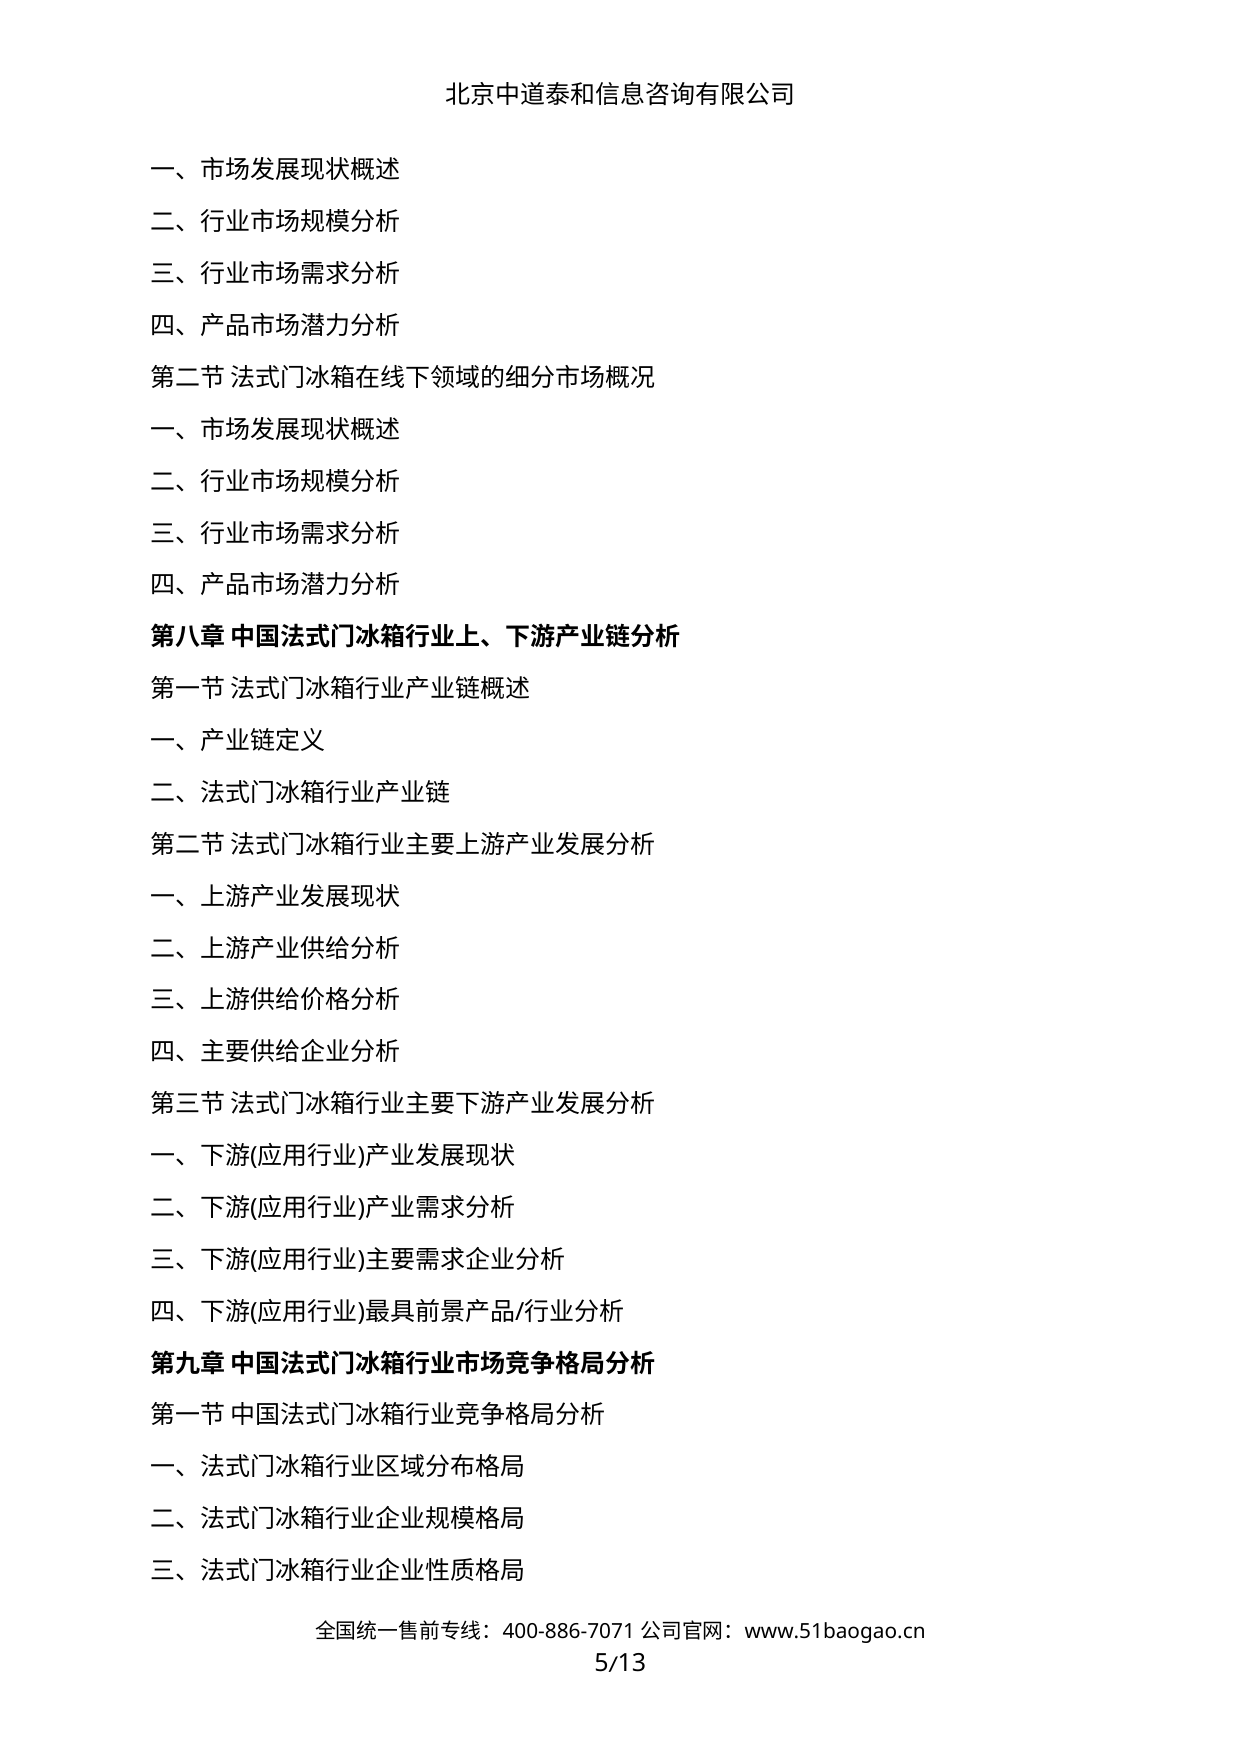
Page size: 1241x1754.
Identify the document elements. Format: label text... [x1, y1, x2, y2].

text 二、上游产业供给分析 [150, 928, 1090, 964]
text 第一节 法式门冰箱行业产业链概述 [150, 669, 1090, 705]
text 一、市场发展现状概述 [150, 150, 1090, 186]
text 三、上游供给价格分析 [150, 980, 1090, 1016]
text 三、下游(应用行业)主要需求企业分析 [150, 1239, 1090, 1276]
text 四、产品市场潜力分析 [150, 565, 1090, 601]
text 一、法式门冰箱行业区域分布格局 [150, 1447, 1090, 1483]
text 第二节 法式门冰箱行业主要上游产业发展分析 [150, 824, 1090, 861]
text 第三节 法式门冰箱行业主要下游产业发展分析 [150, 1084, 1090, 1120]
text 一、下游(应用行业)产业发展现状 [150, 1136, 1090, 1172]
text 三、行业市场需求分析 [150, 513, 1090, 549]
text 二、法式门冰箱行业企业规模格局 [150, 1499, 1090, 1535]
text 一、市场发展现状概述 [150, 409, 1090, 446]
text 四、主要供给企业分析 [150, 1032, 1090, 1068]
text 三、行业市场需求分析 [150, 254, 1090, 290]
text 一、产业链定义 [150, 721, 1090, 757]
text 一、上游产业发展现状 [150, 876, 1090, 912]
text 四、产品市场潜力分析 [150, 306, 1090, 342]
text 第一节 中国法式门冰箱行业竞争格局分析 [150, 1395, 1090, 1431]
text 三、法式门冰箱行业企业性质格局 [150, 1551, 1090, 1587]
text 四、下游(应用行业)最具前景产品/行业分析 [150, 1291, 1090, 1327]
text 二、法式门冰箱行业产业链 [150, 772, 1090, 809]
text 第九章 中国法式门冰箱行业市场竞争格局分析 [150, 1343, 1090, 1379]
text 第八章 中国法式门冰箱行业上、下游产业链分析 [150, 617, 1090, 653]
text 二、下游(应用行业)产业需求分析 [150, 1187, 1090, 1224]
text 二、行业市场规模分析 [150, 202, 1090, 238]
text 二、行业市场规模分析 [150, 461, 1090, 497]
text 第二节 法式门冰箱在线下领域的细分市场概况 [150, 357, 1090, 394]
